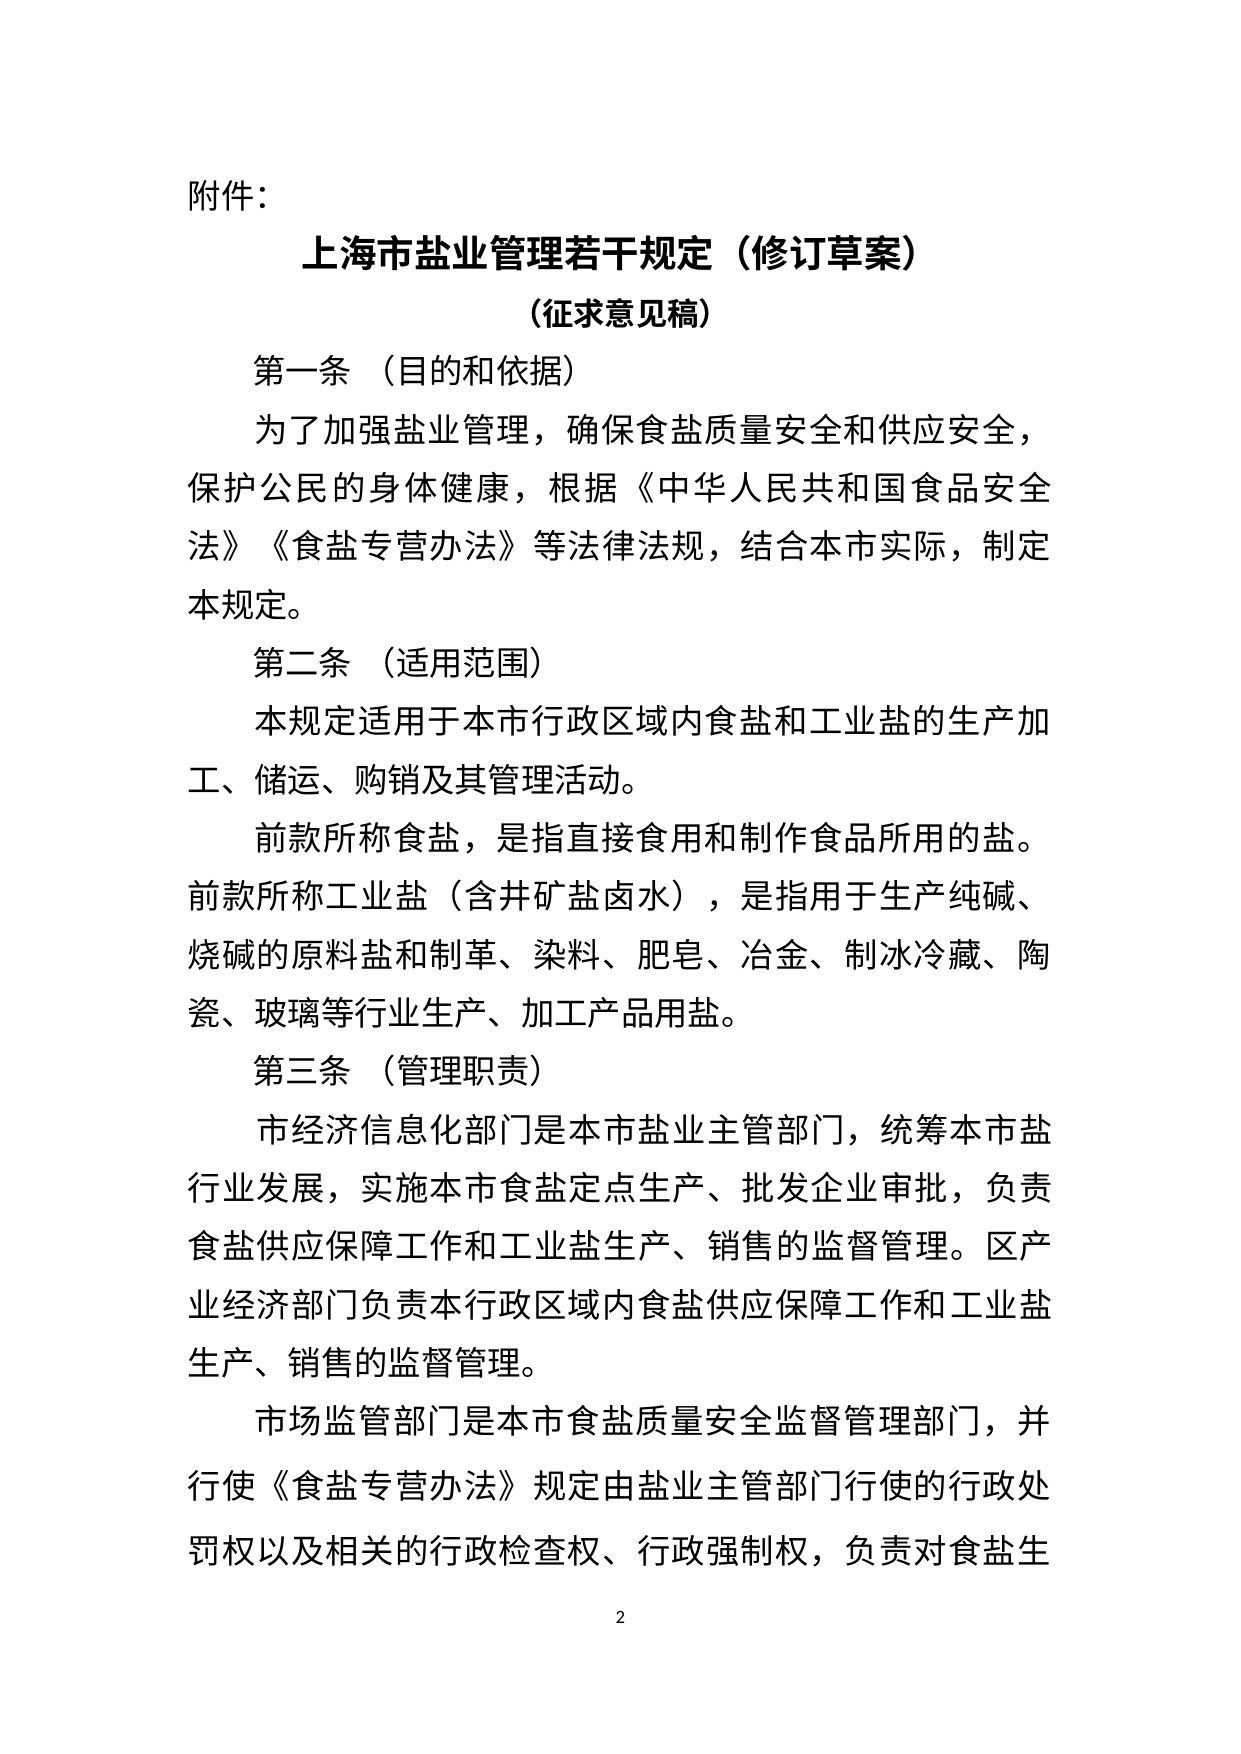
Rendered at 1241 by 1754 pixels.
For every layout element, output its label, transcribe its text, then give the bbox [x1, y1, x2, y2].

list （管理职责） [252, 1037, 1053, 1095]
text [187, 1387, 1053, 1582]
text 为了加强盐业管理，确保食盐质量安全和供应安全，保护公民的身体健康，根据《中华人民共和国食品安全法》《食盐专营办法》等法律法规，结合本市实际，制定本规定。 [187, 395, 1053, 629]
list （适用范围） [252, 629, 1053, 687]
text 本规定适用于本市行政区域内食盐和工业盐的生产加工、储运、购销及其管理活动。 [187, 687, 1053, 804]
list （目的和依据） [252, 337, 1053, 395]
text 附件： [187, 162, 1053, 220]
text 上海市盐业管理若干规定（修订草案） [187, 220, 1053, 279]
text 前款所称食盐，是指直接食用和制作食品所用的盐。前款所称工业盐（含井矿盐卤水），是指用于生产纯碱、烧碱的原料盐和制革、染料、肥皂、冶金、制冰冷藏、陶瓷、玻璃等行业生产、加工产品用盐。 [187, 804, 1053, 1037]
text （征求意见稿） [187, 279, 1053, 337]
text 市经济信息化部门是本市盐业主管部门，统筹本市盐行业发展，实施本市食盐定点生产、批发企业审批，负责食盐供应保障工作和工业盐生产、销售的监督管理。区产业经济部门负责本行政区域内食盐供应保障工作和工业盐生产、销售的监督管理。 [187, 1095, 1053, 1387]
